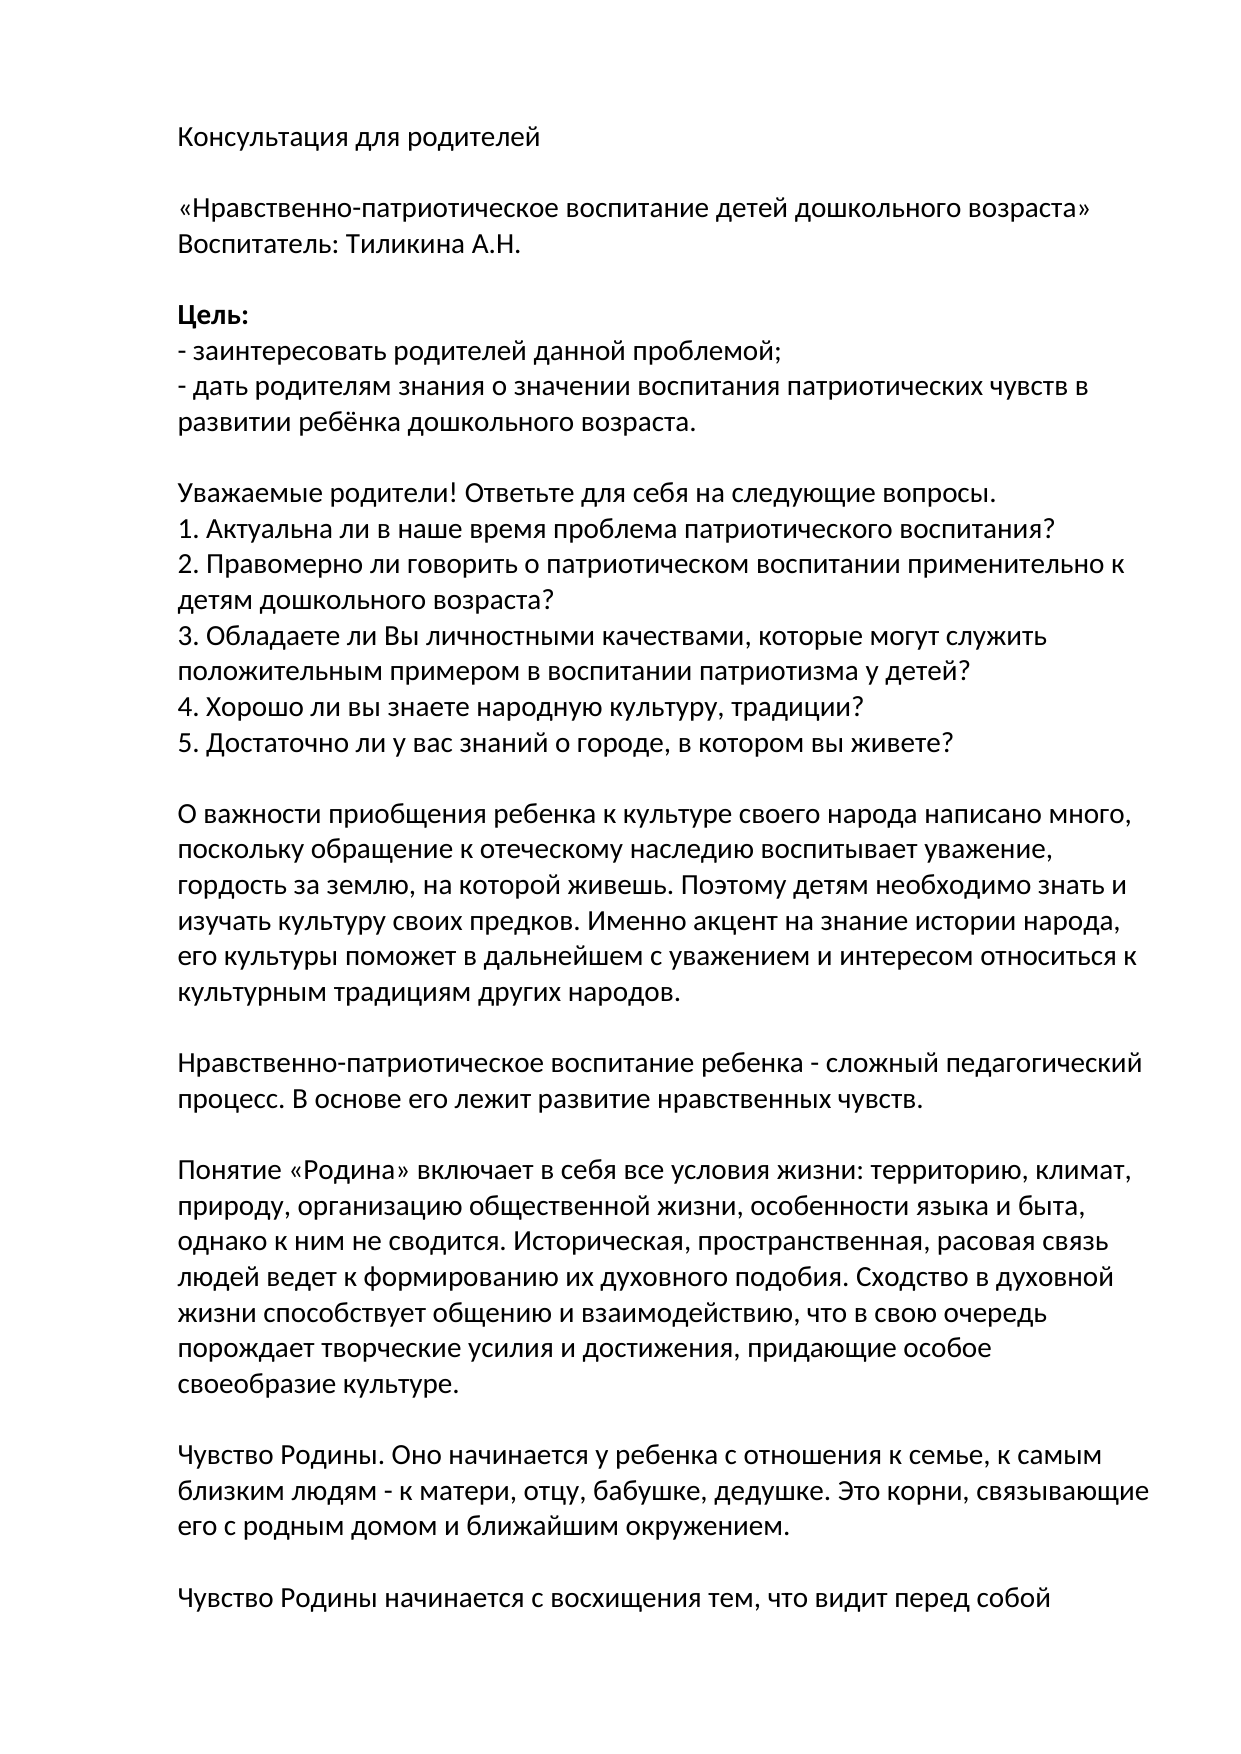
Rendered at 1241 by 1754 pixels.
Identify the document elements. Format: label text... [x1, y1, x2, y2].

text Консультация для родителей «Нравственно-патриотическое воспитание детей дошкольного возраста» [177, 118, 1152, 225]
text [177, 225, 1152, 1614]
